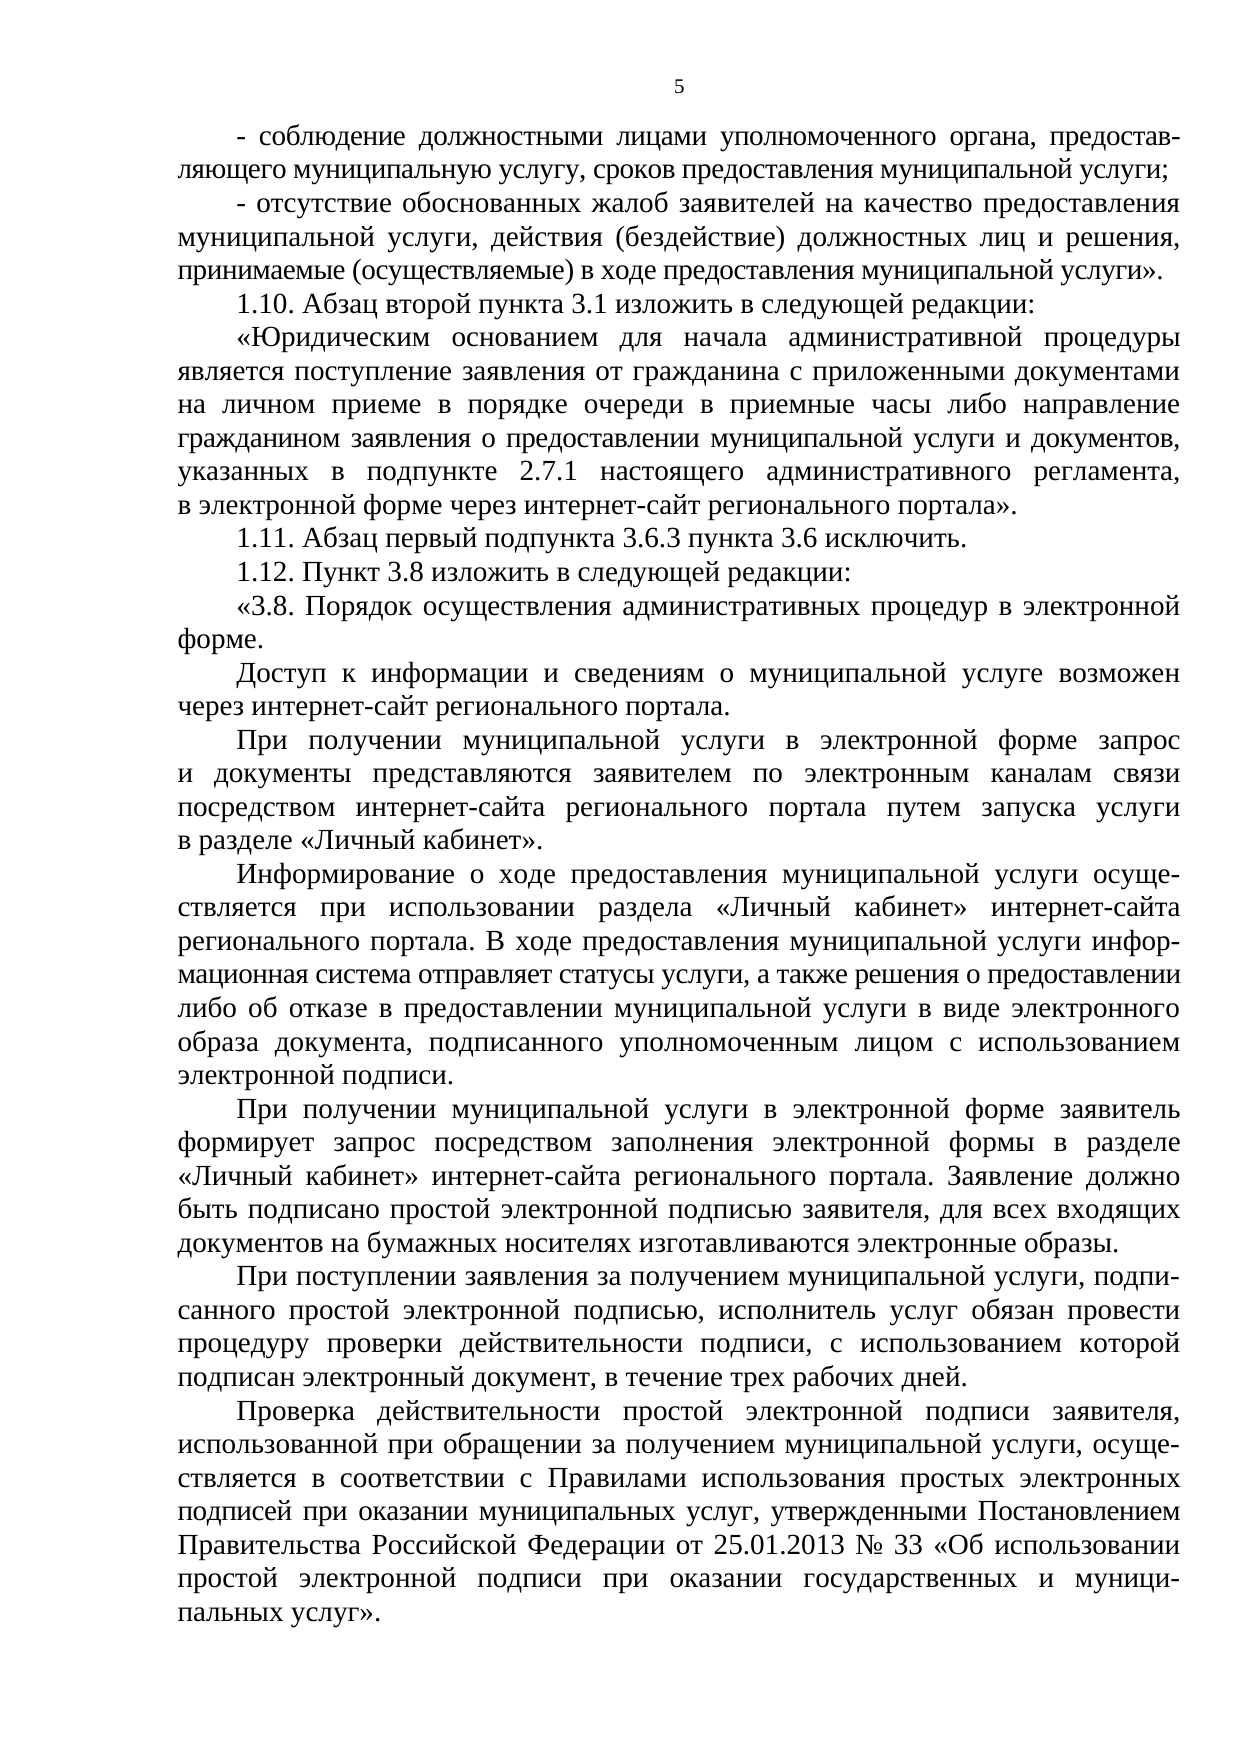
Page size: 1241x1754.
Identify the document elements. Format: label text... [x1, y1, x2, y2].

list Проверка действительности простой электронной подписи заявителя, использованной при обращении за получением муниципальной услуги, осуще-ствляется в соответствии с Правилами использования простых электронных подписей при оказании муниципальных услуг, утвержденными Постановлением Правительства Российской Федерации от 25.01.2013 № 33 «Об использовании простой электронной подписи при оказании государственных и муници-пальных услуг». [177, 1393, 1181, 1627]
list «3.8. Порядок осуществления административных процедур в электронной форме. [177, 588, 1181, 655]
list При поступлении заявления за получением муниципальной услуги, подпи-санного простой электронной подписью, исполнитель услуг обязан провести процедуру проверки действительности подписи, с использованием которой подписан электронный документ, в течение трех рабочих дней. [177, 1258, 1181, 1393]
list Информирование о ходе предоставления муниципальной услуги осуще-ствляется при использовании раздела «Личный кабинет» интернет-сайта регионального портала. В ходе предоставления муниципальной услуги инфор-мационная система отправляет статусы услуги, а также решения о предоставлении либо об отказе в предоставлении муниципальной услуги в виде электронного образа документа, подписанного уполномоченным лицом с использованием электронной подписи. [177, 856, 1181, 1091]
text - отсутствие обоснованных жалоб заявителей на качество предоставления муниципальной услуги, действия (бездействие) должностных лиц и решения, принимаемые (осуществляемые) в ходе предоставления муниципальной услуги». [177, 185, 1181, 286]
text 1.12. Пункт 3.8 изложить в следующей редакции: [177, 554, 1181, 588]
list 1.11. Абзац первый подпункта 3.6.3 пункта 3.6 исключить. [177, 521, 1181, 554]
list 1.10. Абзац второй пункта 3.1 изложить в следующей редакции: [177, 286, 1181, 319]
list При получении муниципальной услуги в электронной форме запрос и документы представляются заявителем по электронным каналам связи посредством интернет-сайта регионального портала путем запуска услуги в разделе «Личный кабинет». [177, 722, 1181, 856]
list Доступ к информации и сведениям о муниципальной услуге возможен через интернет-сайт регионального портала. [177, 655, 1181, 722]
text - соблюдение должностными лицами уполномоченного органа, предостав-ляющего муниципальную услугу, сроков предоставления муниципальной услуги; [177, 118, 1181, 185]
list При получении муниципальной услуги в электронной форме заявитель формирует запрос посредством заполнения электронной формы в разделе «Личный кабинет» интернет-сайта регионального портала. Заявление должно быть подписано простой электронной подписью заявителя, для всех входящих документов на бумажных носителях изготавливаются электронные образы. [177, 1091, 1181, 1258]
list «Юридическим основанием для начала административной процедуры является поступление заявления от гражданина с приложенными документами на личном приеме в порядке очереди в приемные часы либо направление гражданином заявления о предоставлении муниципальной услуги и документов, указанных в подпункте 2.7.1 настоящего административного регламента, в электронной форме через интернет-сайт регионального портала». [177, 319, 1181, 521]
